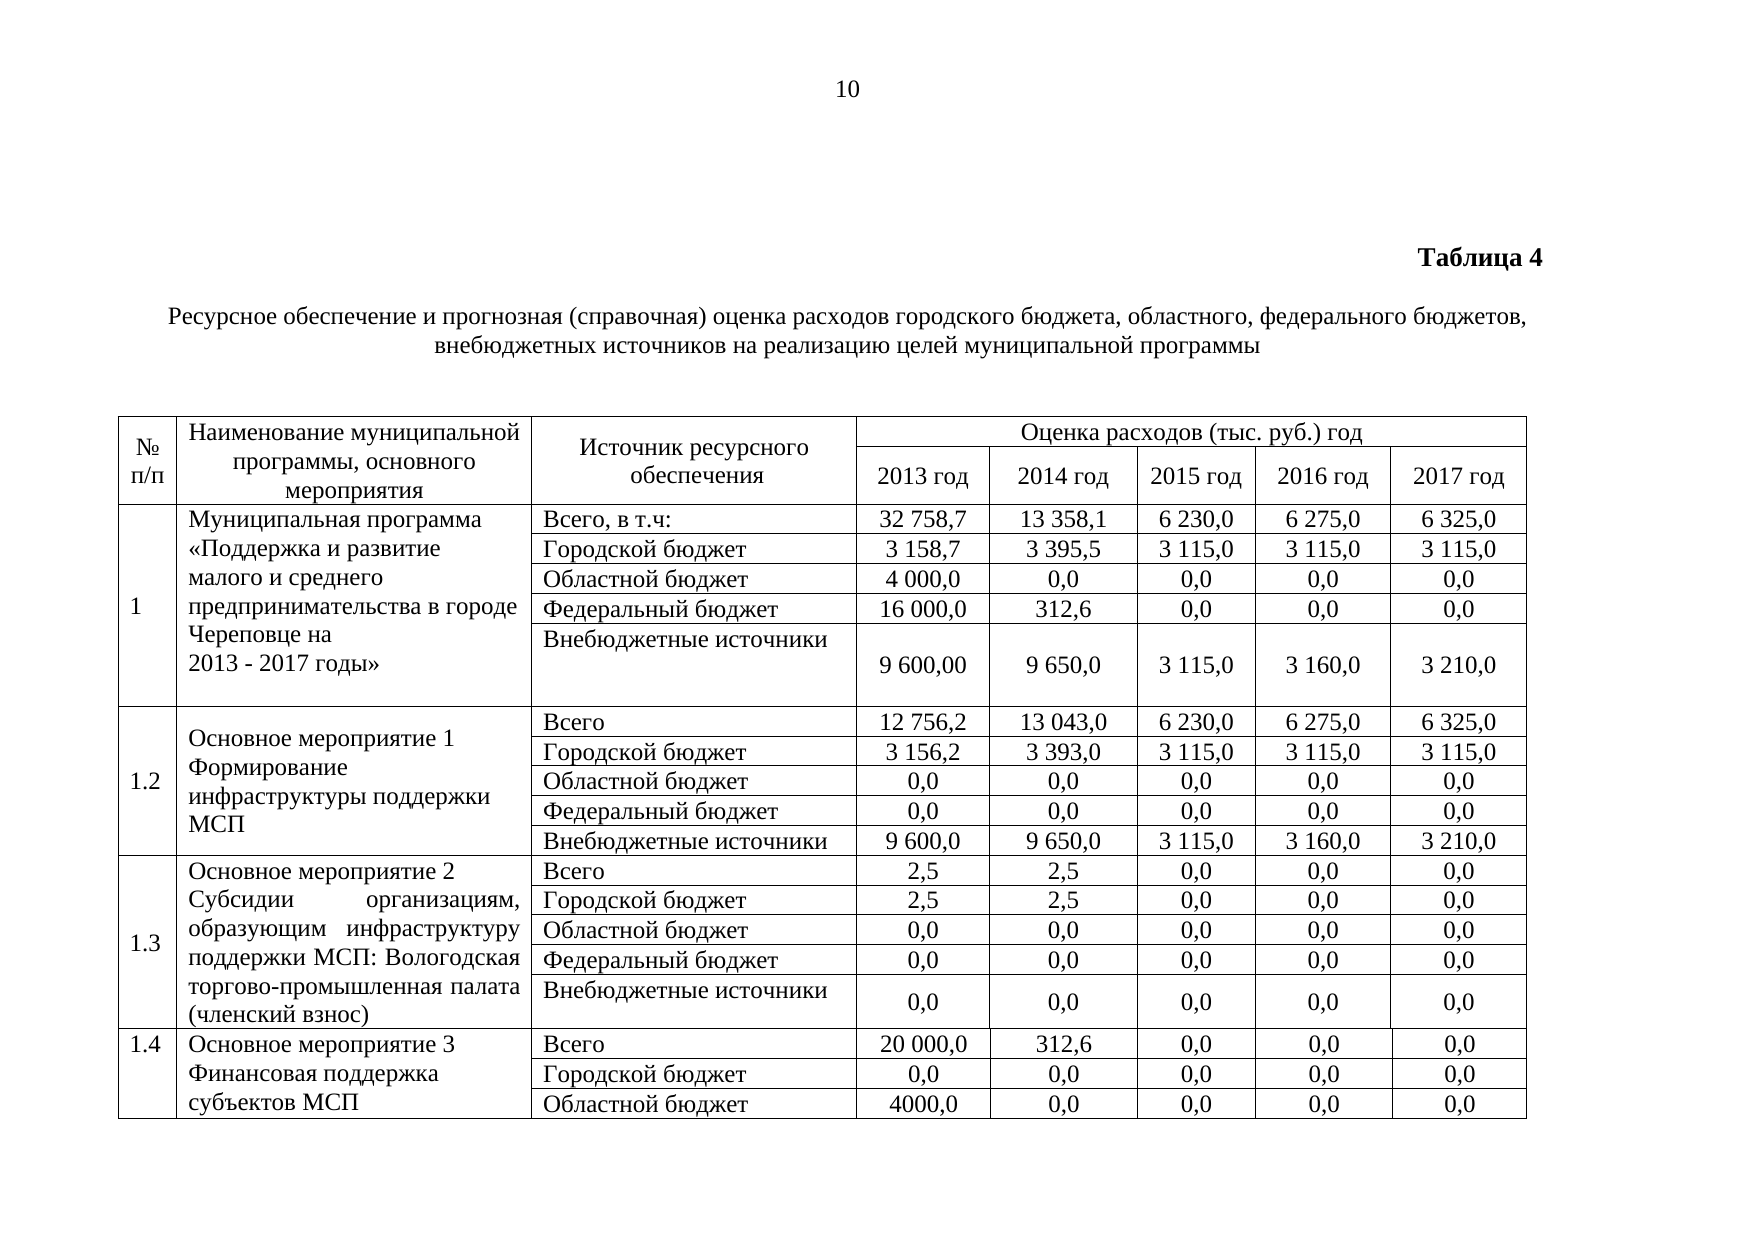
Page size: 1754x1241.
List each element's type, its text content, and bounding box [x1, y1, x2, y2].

table_cell 0,0 [1138, 886, 1255, 914]
table_cell 9 650,0 [990, 624, 1137, 706]
table_cell 0,0 [1138, 975, 1255, 1028]
table_cell Внебюджетные источники [532, 624, 856, 706]
table_cell Всего [532, 707, 856, 736]
table_cell 6 325,0 [1391, 505, 1526, 533]
table_cell 0,0 [857, 1059, 990, 1088]
table_cell Внебюджетные источники [532, 826, 856, 855]
table_cell 3 210,0 [1391, 826, 1526, 855]
table_cell Областной бюджет [532, 564, 856, 593]
table_cell 0,0 [1393, 1089, 1526, 1118]
table_cell 0,0 [1391, 915, 1526, 944]
table_cell 312,6 [990, 594, 1137, 623]
table_cell 13 358,1 [990, 505, 1137, 533]
table_cell 0,0 [991, 1089, 1137, 1118]
table_cell Основное мероприятие 1 Формирование инфраструктуры поддержки МСП [177, 707, 531, 855]
table_cell 0,0 [1391, 766, 1526, 795]
table_cell 12 756,2 [857, 707, 989, 736]
table_cell 6 275,0 [1256, 707, 1390, 736]
table_cell 0,0 [1138, 766, 1255, 795]
table_cell 3 395,5 [990, 534, 1137, 563]
table_cell 2,5 [990, 856, 1137, 884]
table_cell 312,6 [991, 1029, 1137, 1058]
table_cell 0,0 [1138, 945, 1255, 974]
table_cell 3 160,0 [1256, 826, 1390, 855]
table_cell Основное мероприятие 3 Финансовая поддержка субъектов МСП [177, 1029, 531, 1118]
table_cell 0,0 [990, 915, 1137, 944]
table_cell 3 160,0 [1256, 624, 1390, 706]
table_cell 3 115,0 [1256, 534, 1390, 563]
table_cell 0,0 [1256, 886, 1390, 914]
table_cell 0,0 [1256, 856, 1390, 884]
table_cell 3 156,2 [857, 737, 989, 765]
table_cell 6 230,0 [1138, 707, 1255, 736]
table_cell 2013 год [857, 447, 989, 503]
table_cell 0,0 [991, 1059, 1137, 1088]
table_cell 0,0 [1138, 915, 1255, 944]
table_cell 2,5 [857, 856, 989, 884]
table_cell 0,0 [1256, 796, 1390, 825]
table_cell 3 158,7 [857, 534, 989, 563]
table_header № п/п [119, 417, 176, 503]
table_cell 0,0 [1256, 945, 1390, 974]
table_cell 0,0 [1393, 1059, 1526, 1088]
table_cell 0,0 [1391, 975, 1526, 1028]
table_cell 0,0 [1138, 1089, 1255, 1118]
table_cell 0,0 [1391, 564, 1526, 593]
table_cell 0,0 [857, 945, 989, 974]
table_cell 9 650,0 [990, 826, 1137, 855]
table_cell 0,0 [857, 975, 989, 1028]
table_cell 2,5 [990, 886, 1137, 914]
table_cell 0,0 [1256, 1029, 1392, 1058]
table_cell 9 600,0 [857, 826, 989, 855]
table_cell 0,0 [1138, 1029, 1255, 1058]
table_cell 0,0 [1256, 564, 1390, 593]
table_cell 2015 год [1138, 447, 1255, 503]
table_cell 0,0 [1256, 766, 1390, 795]
table_cell Областной бюджет [532, 1089, 856, 1118]
table_cell 3 115,0 [1138, 737, 1255, 765]
table_cell 0,0 [1138, 796, 1255, 825]
table_cell 2,5 [857, 886, 989, 914]
table_cell 3 115,0 [1256, 737, 1390, 765]
table_cell 0,0 [857, 796, 989, 825]
table_cell Городской бюджет [532, 737, 856, 765]
table_cell Федеральный бюджет [532, 594, 856, 623]
table_cell 32 758,7 [857, 505, 989, 533]
table_cell Внебюджетные источники [532, 975, 856, 1028]
table_header Оценка расходов (тыс. руб.) год [857, 417, 1526, 446]
table_cell Всего, в т.ч: [532, 505, 856, 533]
table_cell 1.2 [119, 707, 176, 855]
table_cell 0,0 [1256, 975, 1390, 1028]
table_cell 0,0 [857, 915, 989, 944]
table_cell 0,0 [1138, 564, 1255, 593]
table_cell 2016 год [1256, 447, 1390, 503]
table_cell 1.3 [119, 856, 176, 1028]
table_cell 0,0 [1256, 594, 1390, 623]
table_cell Федеральный бюджет [532, 796, 856, 825]
table_cell 0,0 [1138, 856, 1255, 884]
table_cell 4 000,0 [857, 564, 989, 593]
table_cell 3 115,0 [1391, 737, 1526, 765]
table_cell 6 275,0 [1256, 505, 1390, 533]
table_cell Городской бюджет [532, 534, 856, 563]
text Таблица 4 [59, 241, 1636, 272]
table_cell 3 210,0 [1391, 624, 1526, 706]
table_cell 0,0 [990, 945, 1137, 974]
table_cell Городской бюджет [532, 1059, 856, 1088]
table_cell Федеральный бюджет [532, 945, 856, 974]
table_cell Всего [532, 856, 856, 884]
table_header Наименование муниципальной программы, основного мероприятия [177, 417, 531, 503]
table_cell 3 115,0 [1138, 826, 1255, 855]
table_cell 20 000,0 [857, 1029, 990, 1058]
table_cell 0,0 [1393, 1029, 1526, 1058]
table_cell 3 115,0 [1138, 624, 1255, 706]
table_cell 0,0 [1138, 1059, 1255, 1088]
table_cell Областной бюджет [532, 915, 856, 944]
table_cell 0,0 [990, 766, 1137, 795]
table_cell 0,0 [990, 564, 1137, 593]
table_cell Областной бюджет [532, 766, 856, 795]
table_cell 9 600,00 [857, 624, 989, 706]
table_cell Муниципальная программа «Поддержка и развитие малого и среднего предпринимательства в городе Череповце на 2013 - 2017 годы» [177, 505, 531, 706]
table_header Источник ресурсного обеспечения [532, 417, 856, 503]
table_cell 6 325,0 [1391, 707, 1526, 736]
table_cell 3 115,0 [1391, 534, 1526, 563]
text Ресурсное обеспечение и прогнозная (справочная) оценка расходов городского бюджета, областного, федерального бюджетов, [59, 301, 1636, 330]
table_cell 0,0 [1138, 594, 1255, 623]
table_cell 0,0 [1256, 915, 1390, 944]
text внебюджетных источников на реализацию целей муниципальной программы [59, 330, 1636, 359]
table_cell 0,0 [1391, 886, 1526, 914]
table_cell Городской бюджет [532, 886, 856, 914]
table_cell 0,0 [1391, 796, 1526, 825]
table_cell 4000,0 [857, 1089, 990, 1118]
table_cell 0,0 [857, 766, 989, 795]
table_cell 1.4 [119, 1029, 176, 1118]
table_cell 0,0 [1391, 594, 1526, 623]
table_cell 3 115,0 [1138, 534, 1255, 563]
table_cell 0,0 [1391, 856, 1526, 884]
table_cell 0,0 [990, 975, 1137, 1028]
table_cell 0,0 [990, 796, 1137, 825]
table_cell Всего [532, 1029, 856, 1058]
table_cell Основное мероприятие 2 Субсидии организациям, образующим инфраструктуру поддержки МСП: Вологодская торгово-промышленная палата (членский взнос) [177, 856, 531, 1028]
table_cell 1 [119, 505, 176, 706]
table_cell 16 000,0 [857, 594, 989, 623]
table_cell 6 230,0 [1138, 505, 1255, 533]
table_cell 3 393,0 [990, 737, 1137, 765]
table_cell 0,0 [1256, 1059, 1392, 1088]
table_cell 2014 год [990, 447, 1137, 503]
table_cell 0,0 [1256, 1089, 1392, 1118]
table_cell 13 043,0 [990, 707, 1137, 736]
table_cell 2017 год [1391, 447, 1526, 503]
table_cell 0,0 [1391, 945, 1526, 974]
